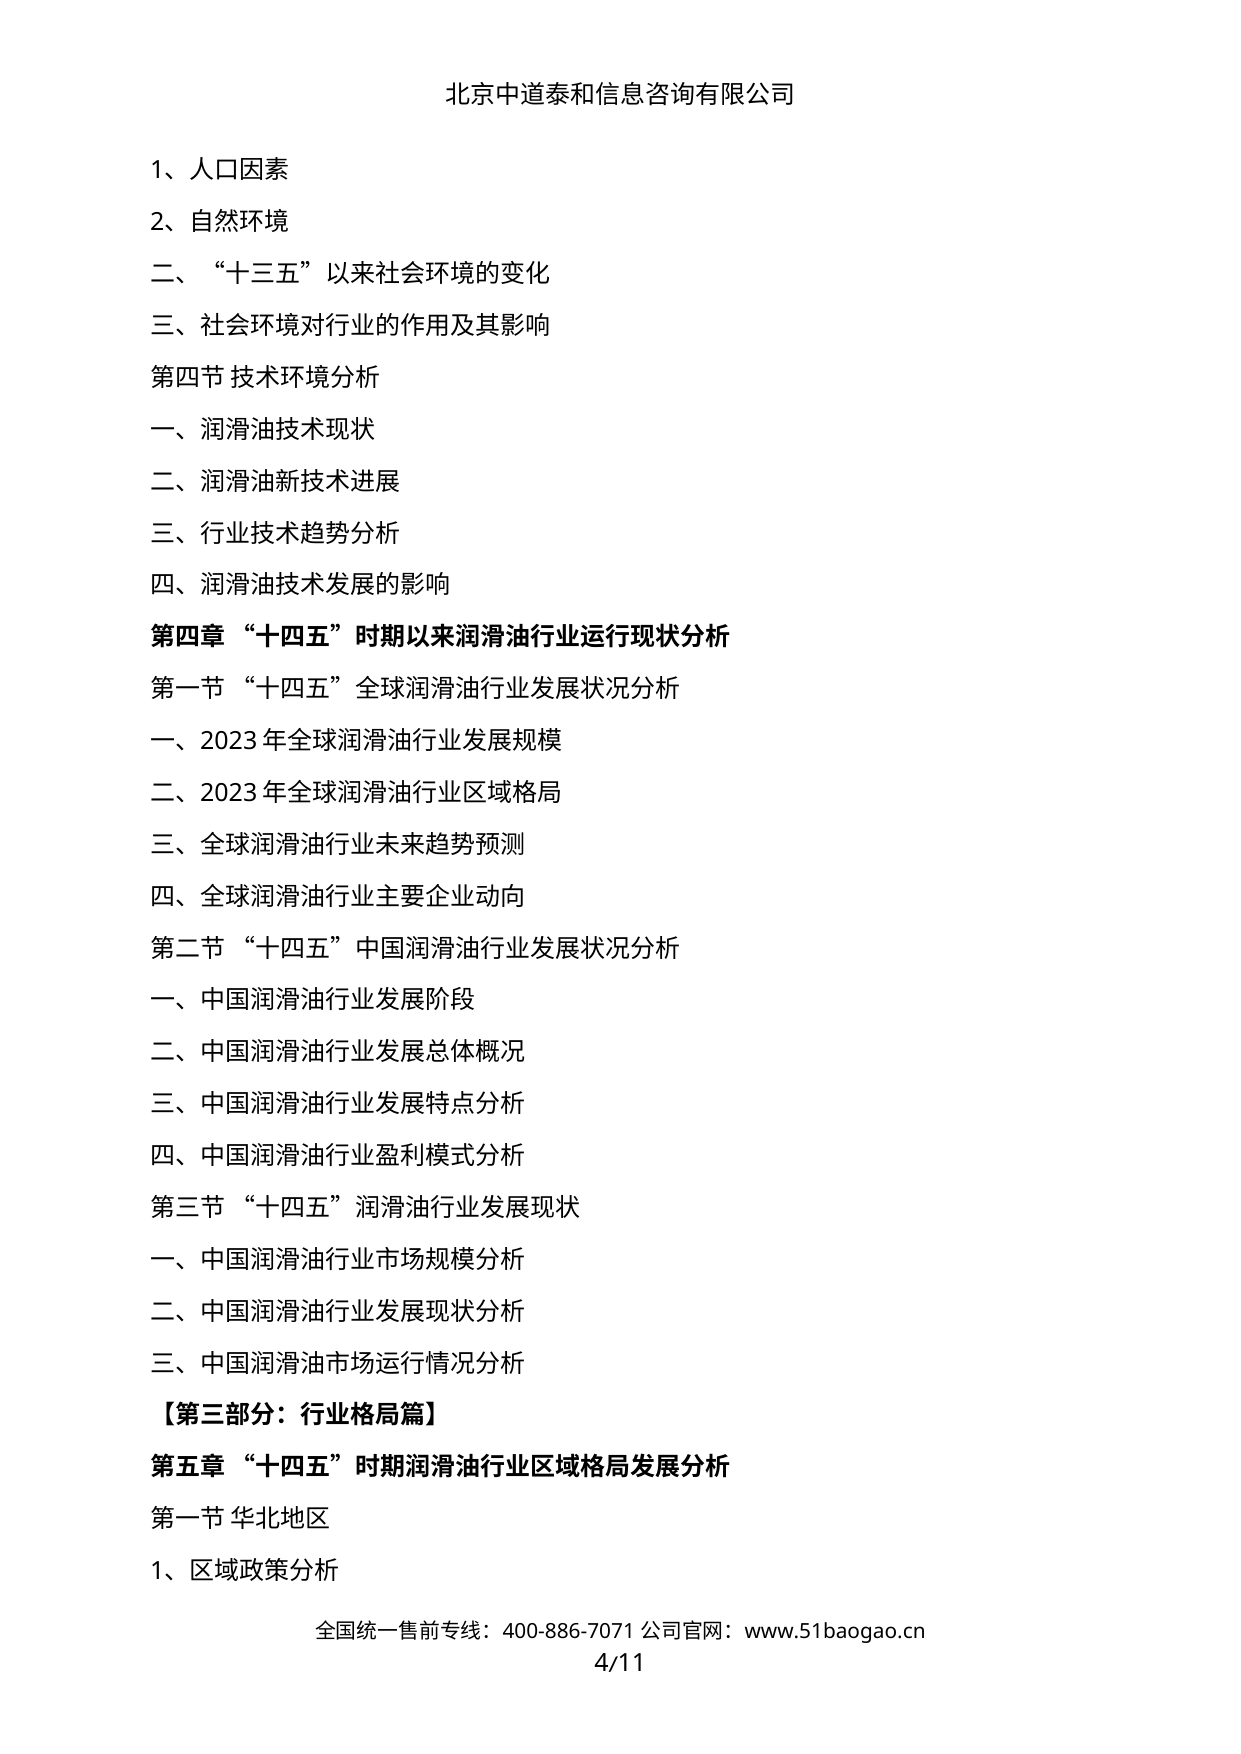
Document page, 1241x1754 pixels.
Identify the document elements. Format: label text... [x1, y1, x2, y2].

text 1、人口因素 [150, 150, 1090, 186]
text 2、自然环境 [150, 202, 1090, 238]
text 三、中国润滑油市场运行情况分析 [150, 1343, 1090, 1379]
text 1、区域政策分析 [150, 1551, 1090, 1587]
text 二、“十三五”以来社会环境的变化 [150, 254, 1090, 290]
text 三、全球润滑油行业未来趋势预测 [150, 824, 1090, 861]
text 第三节 “十四五”润滑油行业发展现状 [150, 1187, 1090, 1224]
text 三、社会环境对行业的作用及其影响 [150, 306, 1090, 342]
text 第五章 “十四五”时期润滑油行业区域格局发展分析 [150, 1447, 1090, 1483]
text 四、全球润滑油行业主要企业动向 [150, 876, 1090, 912]
text 四、中国润滑油行业盈利模式分析 [150, 1136, 1090, 1172]
text 第四章 “十四五”时期以来润滑油行业运行现状分析 [150, 617, 1090, 653]
text 第一节 华北地区 [150, 1499, 1090, 1535]
text 第四节 技术环境分析 [150, 357, 1090, 394]
text 一、中国润滑油行业市场规模分析 [150, 1239, 1090, 1276]
text 第二节 “十四五”中国润滑油行业发展状况分析 [150, 928, 1090, 964]
text 二、中国润滑油行业发展现状分析 [150, 1291, 1090, 1327]
text 四、润滑油技术发展的影响 [150, 565, 1090, 601]
text 三、行业技术趋势分析 [150, 513, 1090, 549]
text 一、润滑油技术现状 [150, 409, 1090, 446]
text 第一节 “十四五”全球润滑油行业发展状况分析 [150, 669, 1090, 705]
text 二、2023年全球润滑油行业区域格局 [150, 772, 1090, 809]
text 二、润滑油新技术进展 [150, 461, 1090, 497]
text 三、中国润滑油行业发展特点分析 [150, 1084, 1090, 1120]
text 一、中国润滑油行业发展阶段 [150, 980, 1090, 1016]
text 二、中国润滑油行业发展总体概况 [150, 1032, 1090, 1068]
text 一、2023年全球润滑油行业发展规模 [150, 721, 1090, 757]
text 【第三部分：行业格局篇】 [150, 1395, 1090, 1431]
